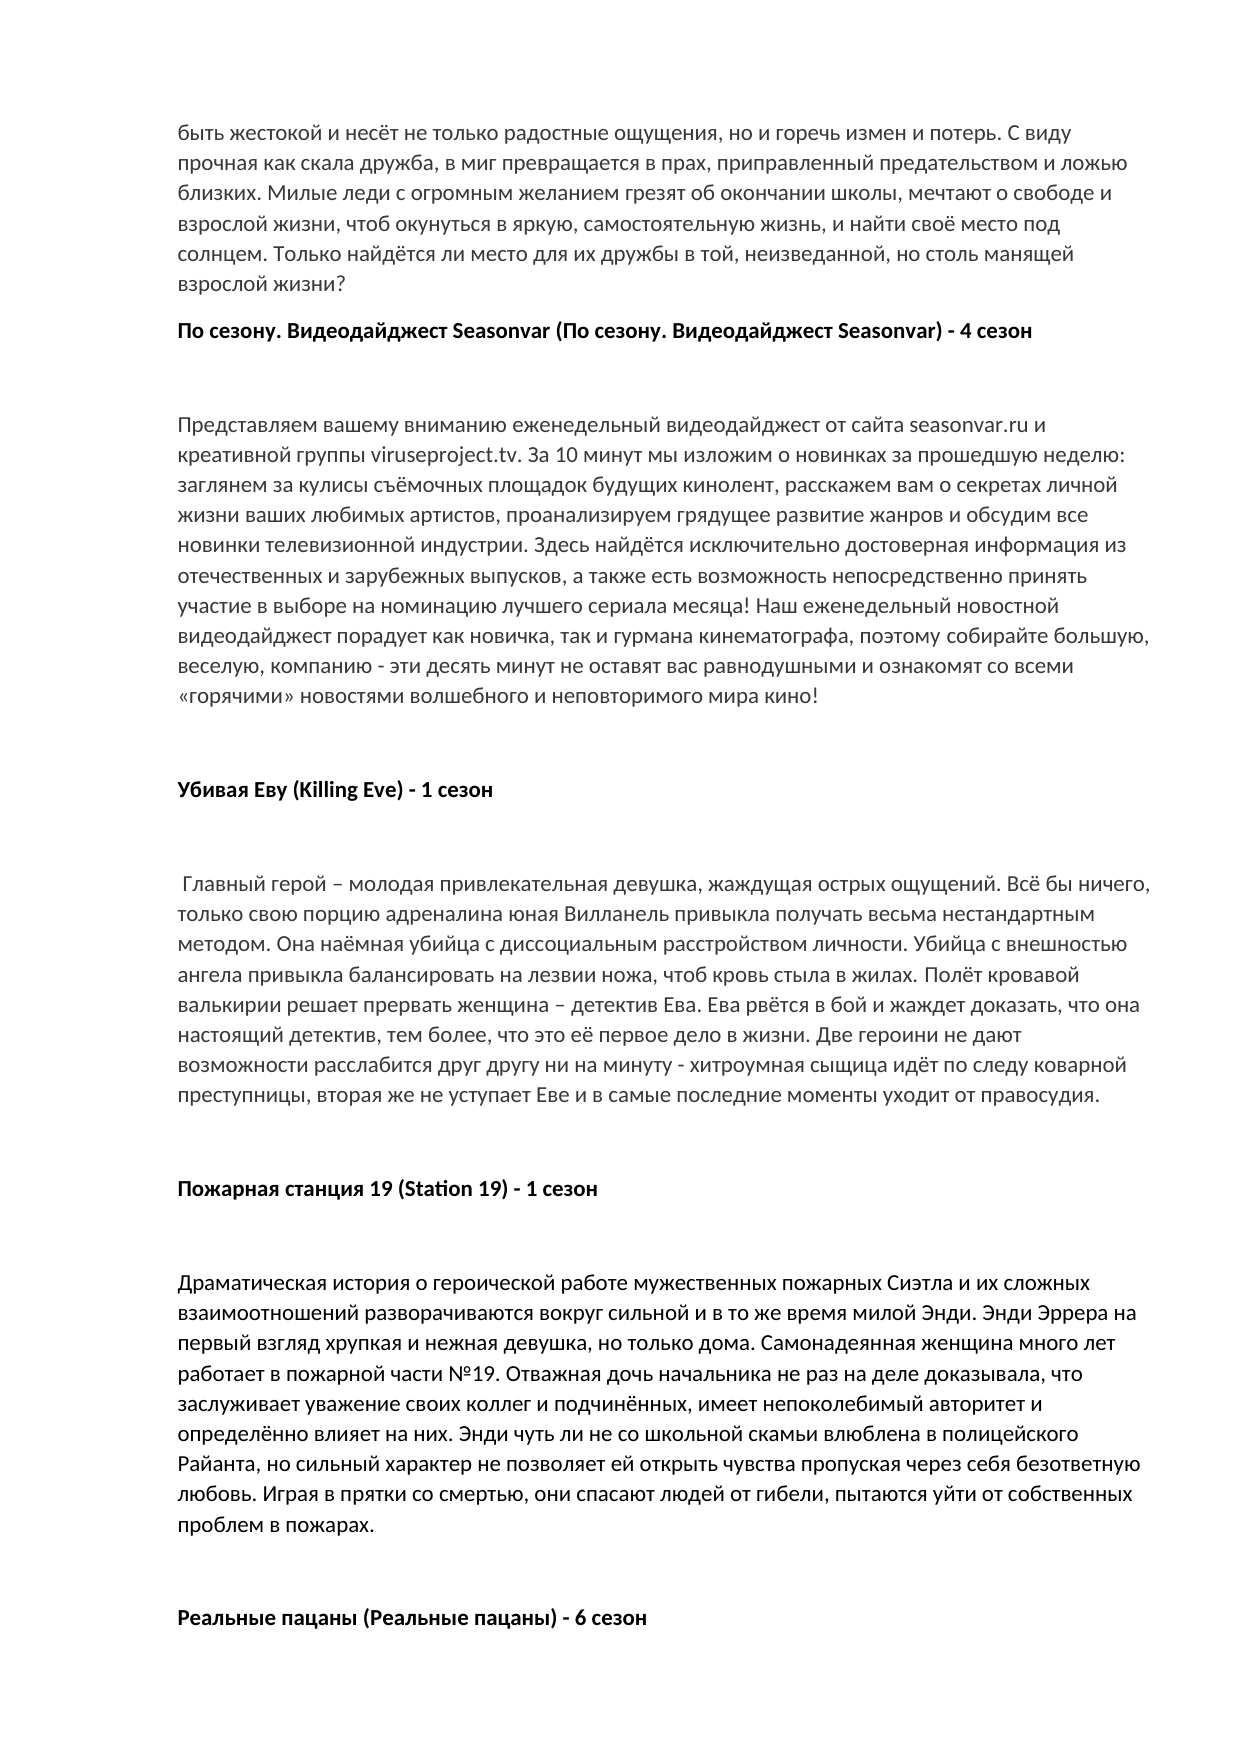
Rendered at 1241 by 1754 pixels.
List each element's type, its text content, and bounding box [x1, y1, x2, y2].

text Драматическая история о героической работе мужественных пожарных Сиэтла и их сложных взаимоотношений разворачиваются вокруг сильной и в то же время милой Энди. Энди Эррера на первый взгляд хрупкая и нежная девушка, но только дома. Самонадеянная женщина много лет работает в пожарной части №19. Отважная дочь начальника не раз на деле доказывала, что заслуживает уважение своих коллег и подчинённых, имеет непоколебимый авторитет и определённо влияет на них. Энди чуть ли не со школьной скамьи влюблена в полицейского Райанта, но сильный характер не позволяет ей открыть чувства пропуская через себя безответную любовь. Играя в прятки со смертью, они спасают людей от гибели, пытаются уйти от собственных проблем в пожарах. [177, 1268, 1152, 1538]
text Убивая Еву (Killing Eve) - 1 сезон [177, 775, 1152, 803]
text Главный герой – молодая привлекательная девушка, жаждущая острых ощущений. Всё бы ничего, только свою порцию адреналина юная Вилланель привыкла получать весьма нестандартным методом. Она наёмная убийца с диссоциальным расстройством личности. Убийца с внешностью ангела привыкла балансировать на лезвии ножа, чтоб кровь стыла в жилах. Полёт кровавой валькирии решает прервать женщина – детектив Ева. Ева рвётся в бой и жаждет доказать, что она настоящий детектив, тем более, что это её первое дело в жизни. Две героини не дают возможности расслабится друг другу ни на минуту - хитроумная сыщица идёт по следу коварной преступницы, вторая же не уступает Еве и в самые последние моменты уходит от правосудия. [177, 869, 1152, 1109]
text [177, 118, 1152, 297]
text Представляем вашему вниманию еженедельный видеодайджест от сайта seasonvar.ru и креативной группы viruseproject.tv. За 10 минут мы изложим о новинках за прошедшую неделю: заглянем за кулисы съёмочных площадок будущих кинолент, расскажем вам о секретах личной жизни ваших любимых артистов, проанализируем грядущее развитие жанров и обсудим все новинки телевизионной индустрии. Здесь найдётся исключительно достоверная информация из отечественных и зарубежных выпусков, а также есть возможность непосредственно принять участие в выборе на номинацию лучшего сериала месяца! Наш еженедельный новостной видеодайджест порадует как новичка, так и гурмана кинематографа, поэтому собирайте большую, веселую, компанию - эти десять минут не оставят вас равнодушными и ознакомят со всеми «горячими» новостями волшебного и неповторимого мира кино! [177, 410, 1152, 710]
text Пожарная станция 19 (Station 19) - 1 сезон [177, 1174, 1152, 1202]
text Реальные пацаны (Реальные пацаны) - 6 сезон [177, 1603, 1152, 1632]
text По сезону. Видеодайджест Seasonvar (По сезону. Видеодайджест Seasonvar) - 4 сезон [177, 316, 1152, 344]
